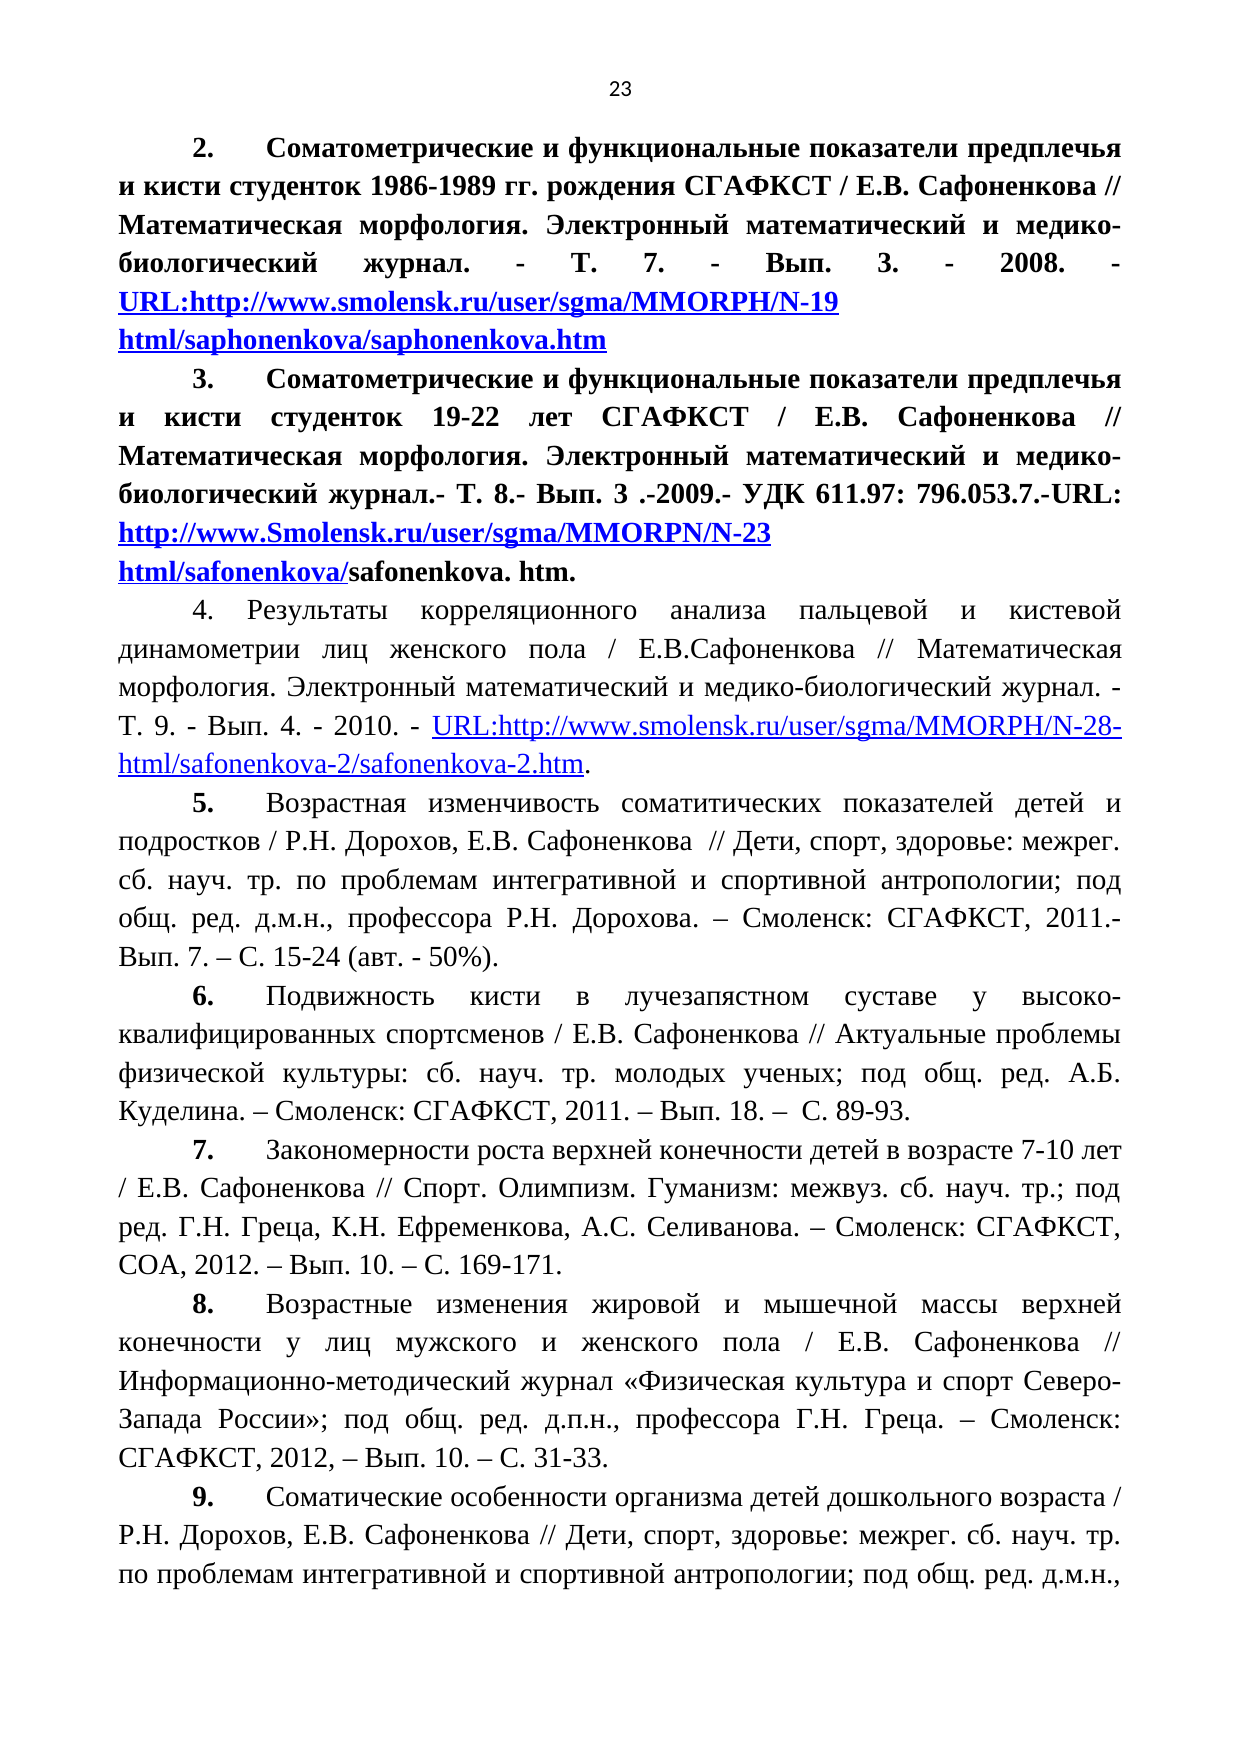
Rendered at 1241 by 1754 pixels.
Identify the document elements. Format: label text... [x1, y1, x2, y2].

list Возрастные изменения жировой и мышечной массы верхней конечности у лиц мужского и женского пола / Е.В. Сафоненкова // Информационно-методический журнал «Физическая культура и спорт Северо-Запада России»; под общ. ред. д.п.н., профессора Г.Н. Греца. – Смоленск: СГАФКСТ, 2012, – Вып. 10. – С. 31-33. [118, 1286, 1122, 1474]
list Подвижность кисти в лучезапястном суставе у высоко-квалифицированных спортсменов / Е.В. Сафоненкова // Актуальные проблемы физической культуры: сб. науч. тр. молодых ученых; под общ. ред. А.Б. Куделина. – Смоленск: СГАФКСТ, 2011. – Вып. 18. – С. 89-93. [118, 978, 1122, 1127]
list Соматометрические и функциональные показатели предплечья и кисти студенток 19-22 лет СГАФКСТ / Е.В. Сафоненкова // Математическая морфология. Электронный математический и медико-биологический журнал.- Т. 8.- Вып. 3 .-2009.- УДК 611.97: 796.053.7.-URL: http://www.Smolensk.ru/user/sgma/MMORPN/N-23 html/safonenkova/safonenkova. htm. [118, 361, 1122, 587]
list Закономерности роста верхней конечности детей в возрасте 7-10 лет / Е.В. Сафоненкова // Спорт. Олимпизм. Гуманизм: межвуз. сб. науч. тр.; под ред. Г.Н. Греца, К.Н. Ефременкова, А.С. Селиванова. – Смоленск: СГАФКСТ, СОА, 2012. – Вып. 10. – С. 169-171. [118, 1132, 1122, 1281]
list Возрастная изменчивость соматитических показателей детей и подростков / Р.Н. Дорохов, Е.В. Сафоненкова // Дети, спорт, здоровье: межрег. сб. науч. тр. по проблемам интегративной и спортивной антропологии; под общ. ред. д.м.н., профессора Р.Н. Дорохова. – Смоленск: СГАФКСТ, 2011.- Вып. 7. – С. 15-24 (авт. - 50%). [118, 785, 1122, 973]
list Соматометрические и функциональные показатели предплечья и кисти студенток 1986-1989 гг. рождения СГАФКСТ / Е.В. Сафоненкова // Математическая морфология. Электронный математический и медико-биологический журнал. - Т. 7. - Вып. 3. - 2008. - URL:http://www.smolensk.ru/user/sgma/MMORPH/N-19 html/saphonenkova/saphonenkova.htm [118, 130, 1122, 356]
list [118, 1479, 1122, 1589]
text 4. Результаты корреляционного анализа пальцевой и кистевой динамометрии лиц женского пола / Е.В.Сафоненкова // Математическая морфология. Электронный математический и медико-биологический журнал. - Т. 9. - Вып. 4. - 2010. - URL:http://www.smolensk.ru/user/sgma/MMORPH/N-28-html/safonenkova-2/safonenkova-2.htm. [118, 592, 1122, 780]
